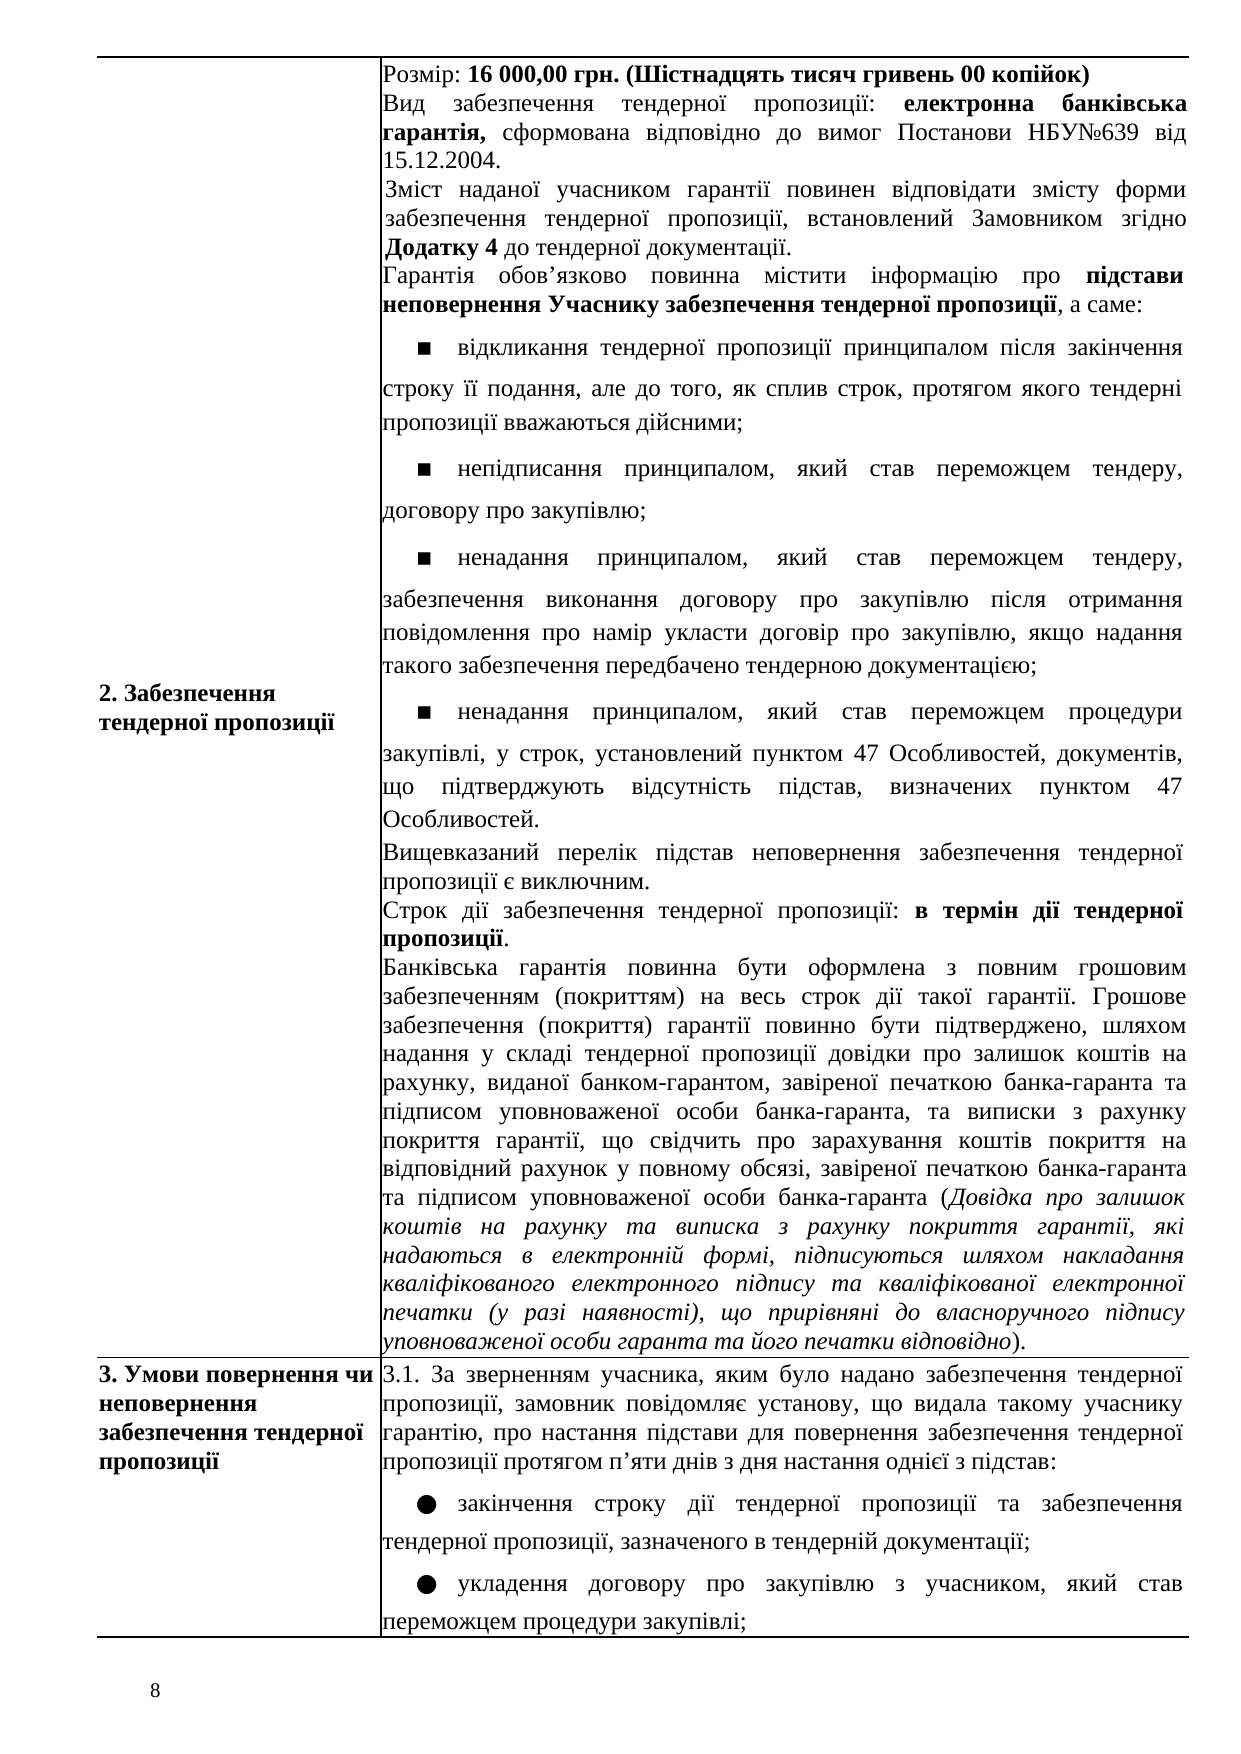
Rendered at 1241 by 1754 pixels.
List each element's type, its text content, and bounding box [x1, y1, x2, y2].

table_cell 2. Забезпечення тендерної пропозиції [97, 58, 380, 1356]
table_cell Розмір: 16 000,00 грн. (Шістнадцять тисяч гривень 00 копійок) Вид забезпечення тендерної пропозиції: електронна банківська гарантія, сформована відповідно до вимог Постанови НБУ№639 від 15.12.2004. Зміст наданої учасником гарантії повинен відповідати змісту форми забезпечення тендерної пропозиції, встановлений Замовником згідно Додатку 4 до тендерної документації. Гарантія обов’язково повинна містити інформацію про підстави неповернення Учаснику забезпечення тендерної пропозиції, а саме: відкликання тендерної пропозиції принципалом після закінчення строку її подання, але до того, як сплив строк, протягом якого тендерні пропозиції вважаються дійсними; непідписання принципалом, який став переможцем тендеру, договору про закупівлю; ненадання принципалом, який став переможцем тендеру, забезпечення виконання договору про закупівлю після отримання повідомлення про намір укласти договір про закупівлю, якщо надання такого забезпечення передбачено тендерною документацією; ненадання принципалом, який став переможцем процедури закупівлі, у строк, установлений пунктом 47 Особливостей, документів, що підтверджують відсутність підстав, визначених пунктом 47 Особливостей. Вищевказаний перелік підстав неповернення забезпечення тендерної пропозиції є виключним. Строк дії забезпечення тендерної пропозиції: в термін дії тендерної пропозиції. Банківська гарантія повинна бути оформлена з повним грошовим забезпеченням (покриттям) на весь строк дії такої гарантії. Грошове забезпечення (покриття) гарантії повинно бути підтверджено, шляхом надання у складі тендерної пропозиції довідки про залишок коштів на рахунку, виданої банком-гарантом, завіреної печаткою банка-гаранта та підписом уповноваженої особи банка-гаранта, та виписки з рахунку покриття гарантії, що свідчить про зарахування коштів покриття на відповідний рахунок у повному обсязі, завіреної печаткою банка-гаранта та підписом уповноваженої особи банка-гаранта (Довідка про залишок коштів на рахунку та виписка з рахунку покриття гарантії, які надаються в електронній формі, підписуються шляхом накладання кваліфікованого електронного підпису та кваліфікованої електронної печатки (у разі наявності), що прирівняні до власноручного підпису уповноваженої особи гаранта та його печатки відповідно). [382, 58, 1189, 1356]
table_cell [382, 1358, 1189, 1636]
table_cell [97, 1358, 380, 1636]
